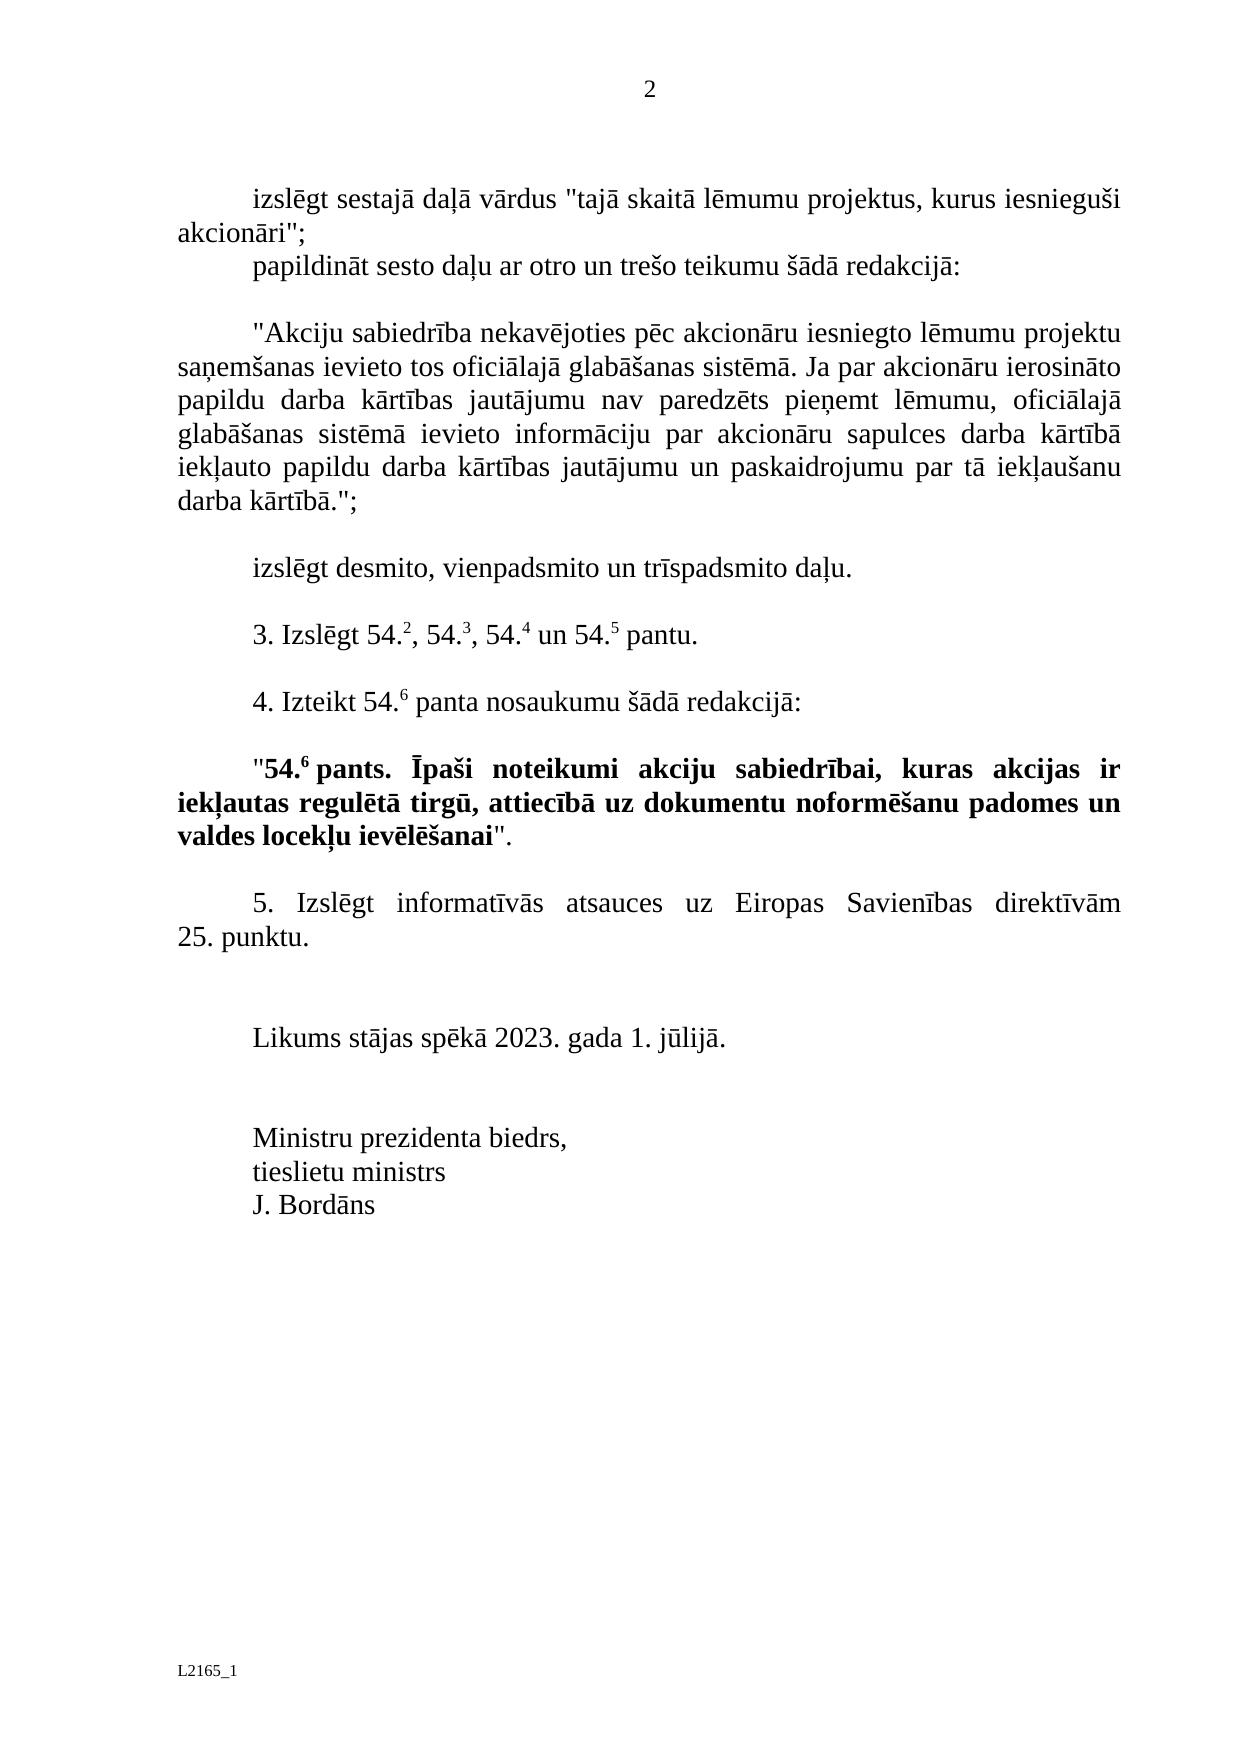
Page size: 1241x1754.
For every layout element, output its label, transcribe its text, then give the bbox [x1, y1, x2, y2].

text J. Bordāns [177, 1187, 1122, 1221]
text izslēgt desmito, vienpadsmito un trīspadsmito daļu. [177, 550, 1122, 584]
text tieslietu ministrs [177, 1154, 1122, 1187]
text Ministru prezidenta biedrs, [177, 1120, 1122, 1154]
text "54.6 pants. Īpaši noteikumi akciju sabiedrībai, kuras akcijas ir iekļautas regulētā tirgū, attiecībā uz dokumentu noformēšanu padomes un valdes locekļu ievēlēšanai". [177, 751, 1122, 852]
text "Akciju sabiedrība nekavējoties pēc akcionāru iesniegto lēmumu projektu saņemšanas ievieto tos oficiālajā glabāšanas sistēmā. Ja par akcionāru ierosināto papildu darba kārtības jautājumu nav paredzēts pieņemt lēmumu, oficiālajā glabāšanas sistēmā ievieto informāciju par akcionāru sapulces darba kārtībā iekļauto papildu darba kārtības jautājumu un paskaidrojumu par tā iekļaušanu darba kārtībā."; [177, 315, 1122, 517]
text 4. Izteikt 54.6 panta nosaukumu šādā redakcijā: [177, 684, 1122, 718]
text 5. Izslēgt informatīvās atsauces uz Eiropas Savienības direktīvām 25. punktu. [177, 886, 1122, 953]
text Likums stājas spēkā 2023. gada 1. jūlijā. [177, 1020, 1122, 1053]
text 3. Izslēgt 54.2, 54.3, 54.4 un 54.5 pantu. [177, 617, 1122, 651]
text papildināt sesto daļu ar otro un trešo teikumu šādā redakcijā: [177, 248, 1122, 282]
text izslēgt sestajā daļā vārdus "tajā skaitā lēmumu projektus, kurus iesnieguši akcionāri"; [177, 181, 1122, 248]
